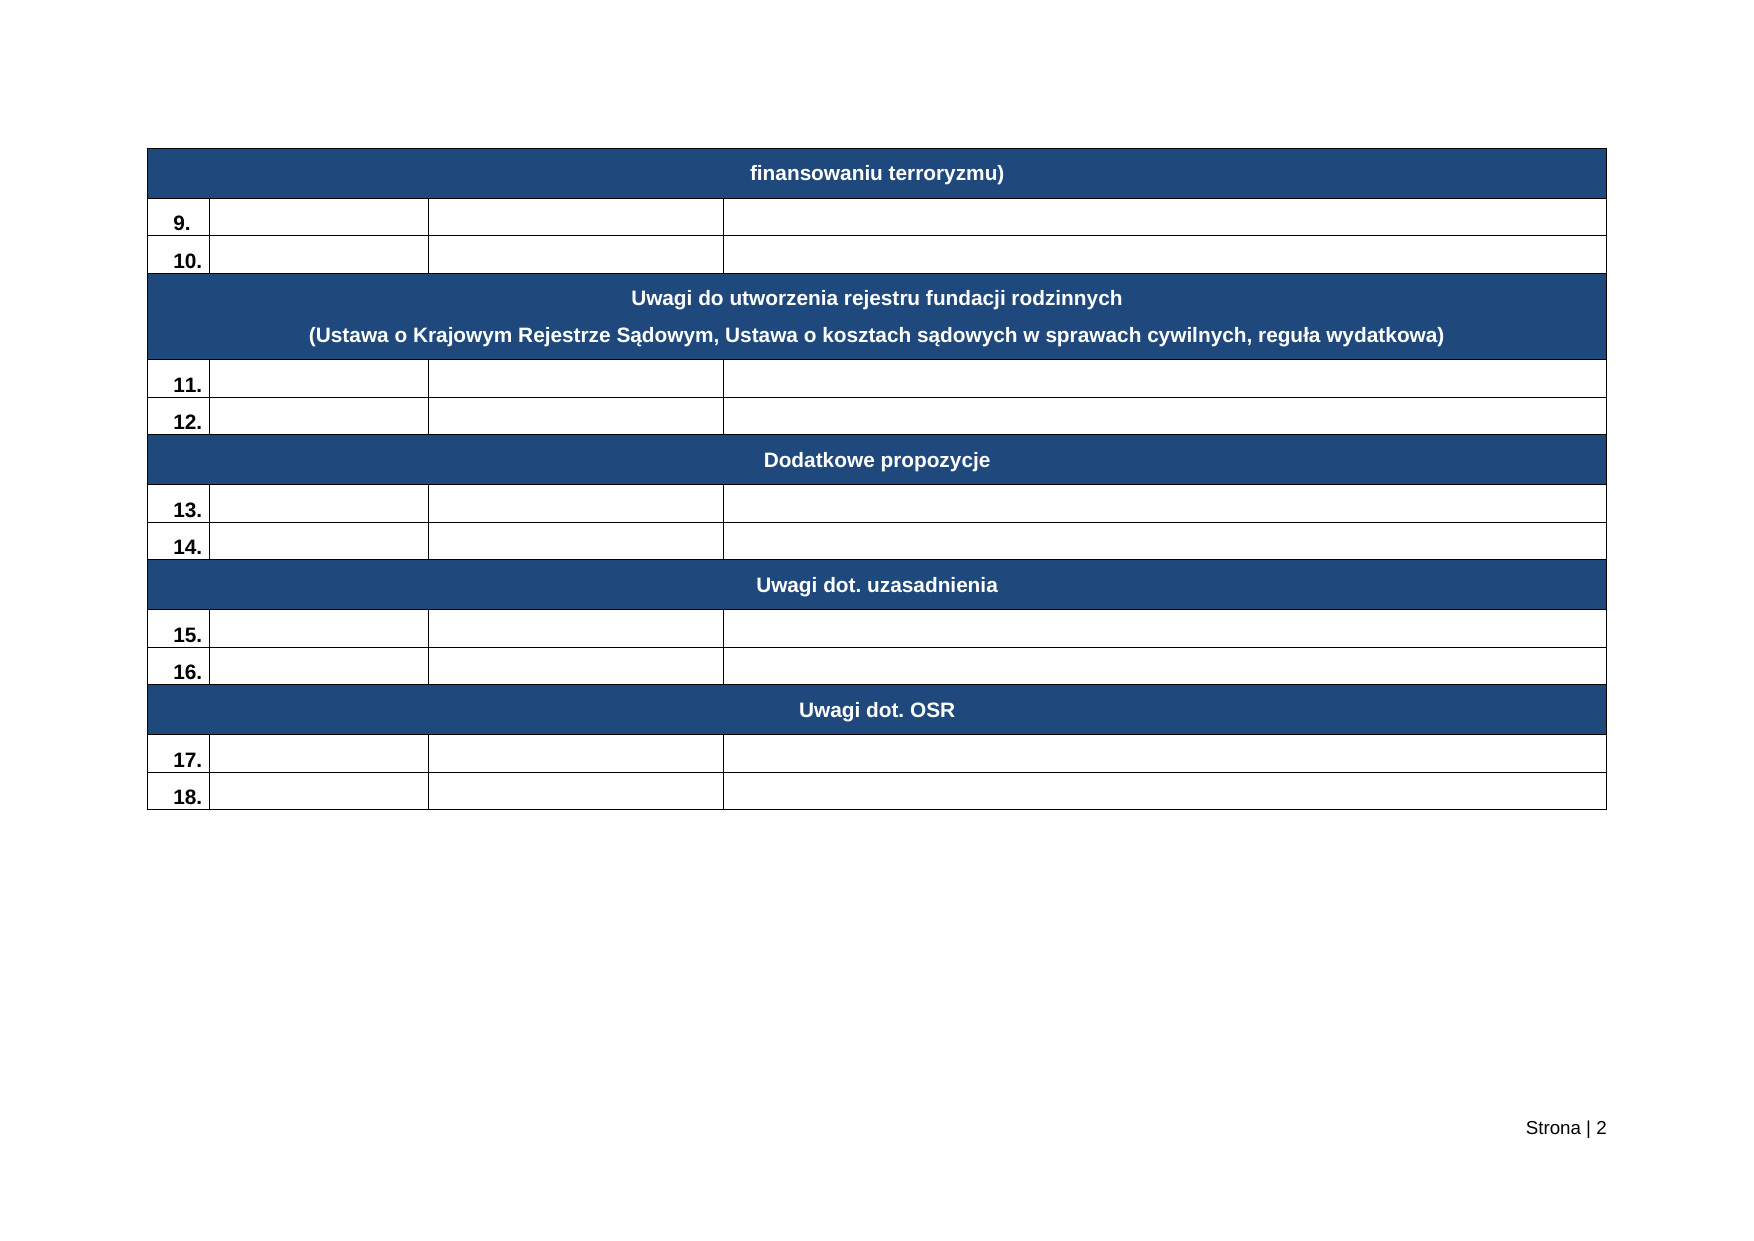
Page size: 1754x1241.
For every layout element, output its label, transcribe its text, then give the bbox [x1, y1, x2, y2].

table_cell [148, 485, 209, 522]
table_cell Uwagi dot. OSR [148, 685, 1606, 734]
table_cell [148, 236, 209, 273]
table_cell [210, 485, 428, 522]
table_cell [429, 199, 723, 235]
table_cell [210, 610, 428, 647]
table_cell [724, 773, 1606, 809]
table_cell [724, 610, 1606, 647]
table_cell [148, 360, 209, 397]
table_cell [724, 735, 1606, 772]
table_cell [148, 149, 1606, 198]
table_cell [724, 648, 1606, 684]
table_cell Dodatkowe propozycje [148, 435, 1606, 484]
table_cell [148, 199, 209, 235]
table_cell [724, 236, 1606, 273]
table_cell [429, 523, 723, 559]
table_cell [148, 773, 209, 809]
table_cell Uwagi do utworzenia rejestru fundacji rodzinnych (Ustawa o Krajowym Rejestrze Sądowym, Ustawa o kosztach sądowych w sprawach cywilnych, reguła wydatkowa) [148, 274, 1606, 359]
table_cell [429, 735, 723, 772]
table_cell [210, 735, 428, 772]
table_cell [429, 398, 723, 434]
table_cell [429, 485, 723, 522]
table_cell [724, 485, 1606, 522]
table_cell [148, 735, 209, 772]
table_cell [210, 648, 428, 684]
table_cell [148, 398, 209, 434]
table_cell [429, 648, 723, 684]
table_cell [429, 773, 723, 809]
table_cell [210, 236, 428, 273]
table_cell [429, 360, 723, 397]
table_cell [210, 199, 428, 235]
table_cell [429, 236, 723, 273]
table_cell [148, 610, 209, 647]
table_cell [210, 398, 428, 434]
table_cell [724, 398, 1606, 434]
table_cell [148, 523, 209, 559]
table_cell [148, 648, 209, 684]
table_cell [429, 610, 723, 647]
table_cell [210, 773, 428, 809]
table_cell [724, 199, 1606, 235]
table_cell Uwagi dot. uzasadnienia [148, 560, 1606, 609]
table_cell [210, 523, 428, 559]
table_cell [724, 360, 1606, 397]
table_cell [210, 360, 428, 397]
table_cell [724, 523, 1606, 559]
